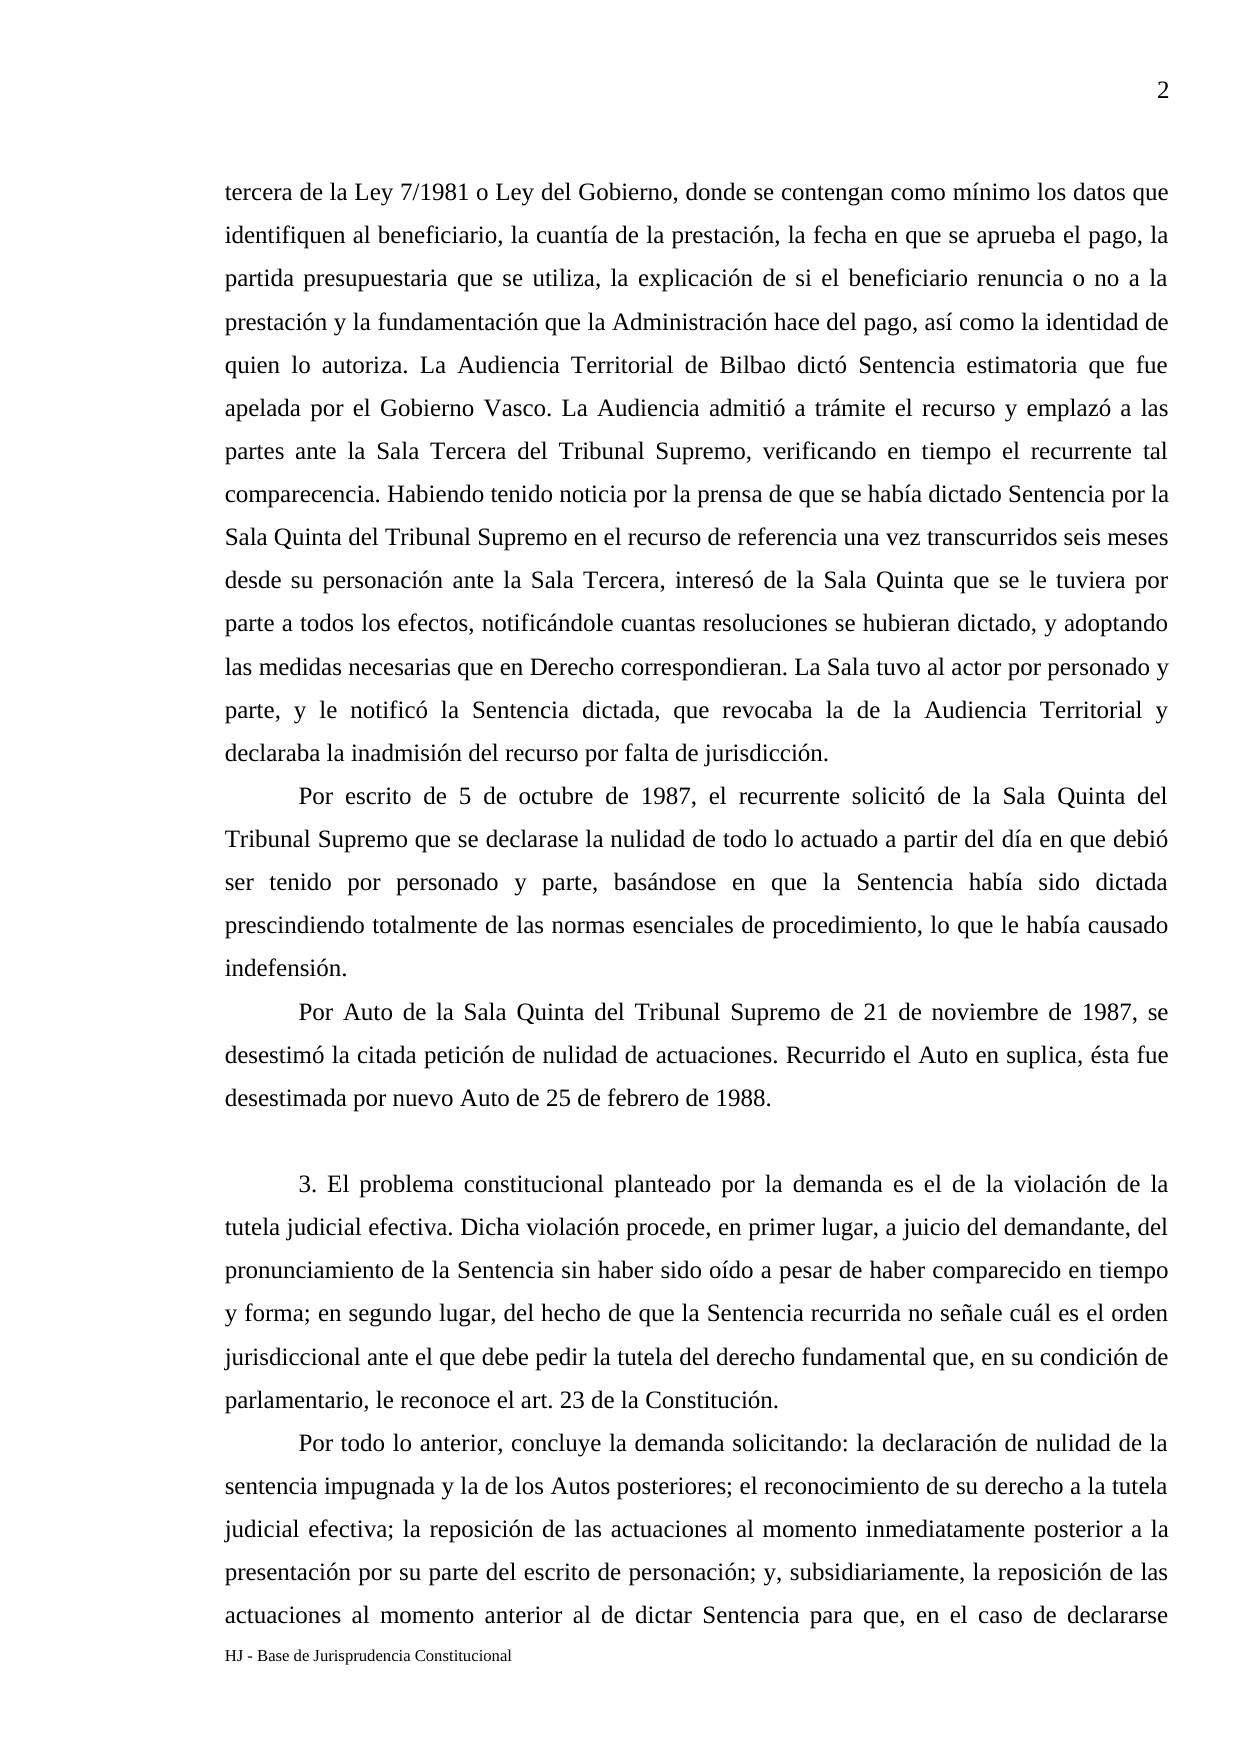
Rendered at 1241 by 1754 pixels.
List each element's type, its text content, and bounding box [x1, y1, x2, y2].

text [224, 177, 1169, 767]
text Por escrito de 5 de octubre de 1987, el recurrente solicitó de la Sala Quinta del Tribunal Supremo que se declarase la nulidad de todo lo actuado a partir del día en que debió ser tenido por personado y parte, basándose en que la Sentencia había sido dictada prescindiendo totalmente de las normas esenciales de procedimiento, lo que le había causado indefensión. [224, 781, 1169, 982]
text Por Auto de la Sala Quinta del Tribunal Supremo de 21 de noviembre de 1987, se desestimó la citada petición de nulidad de actuaciones. Recurrido el Auto en suplica, ésta fue desestimada por nuevo Auto de 25 de febrero de 1988. [224, 997, 1169, 1112]
text 3. El problema constitucional planteado por la demanda es el de la violación de la tutela judicial efectiva. Dicha violación procede, en primer lugar, a juicio del demandante, del pronunciamiento de la Sentencia sin haber sido oído a pesar de haber comparecido en tiempo y forma; en segundo lugar, del hecho de que la Sentencia recurrida no señale cuál es el orden jurisdiccional ante el que debe pedir la tutela del derecho fundamental que, en su condición de parlamentario, le reconoce el art. 23 de la Constitución. [224, 1169, 1169, 1413]
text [224, 1428, 1169, 1629]
